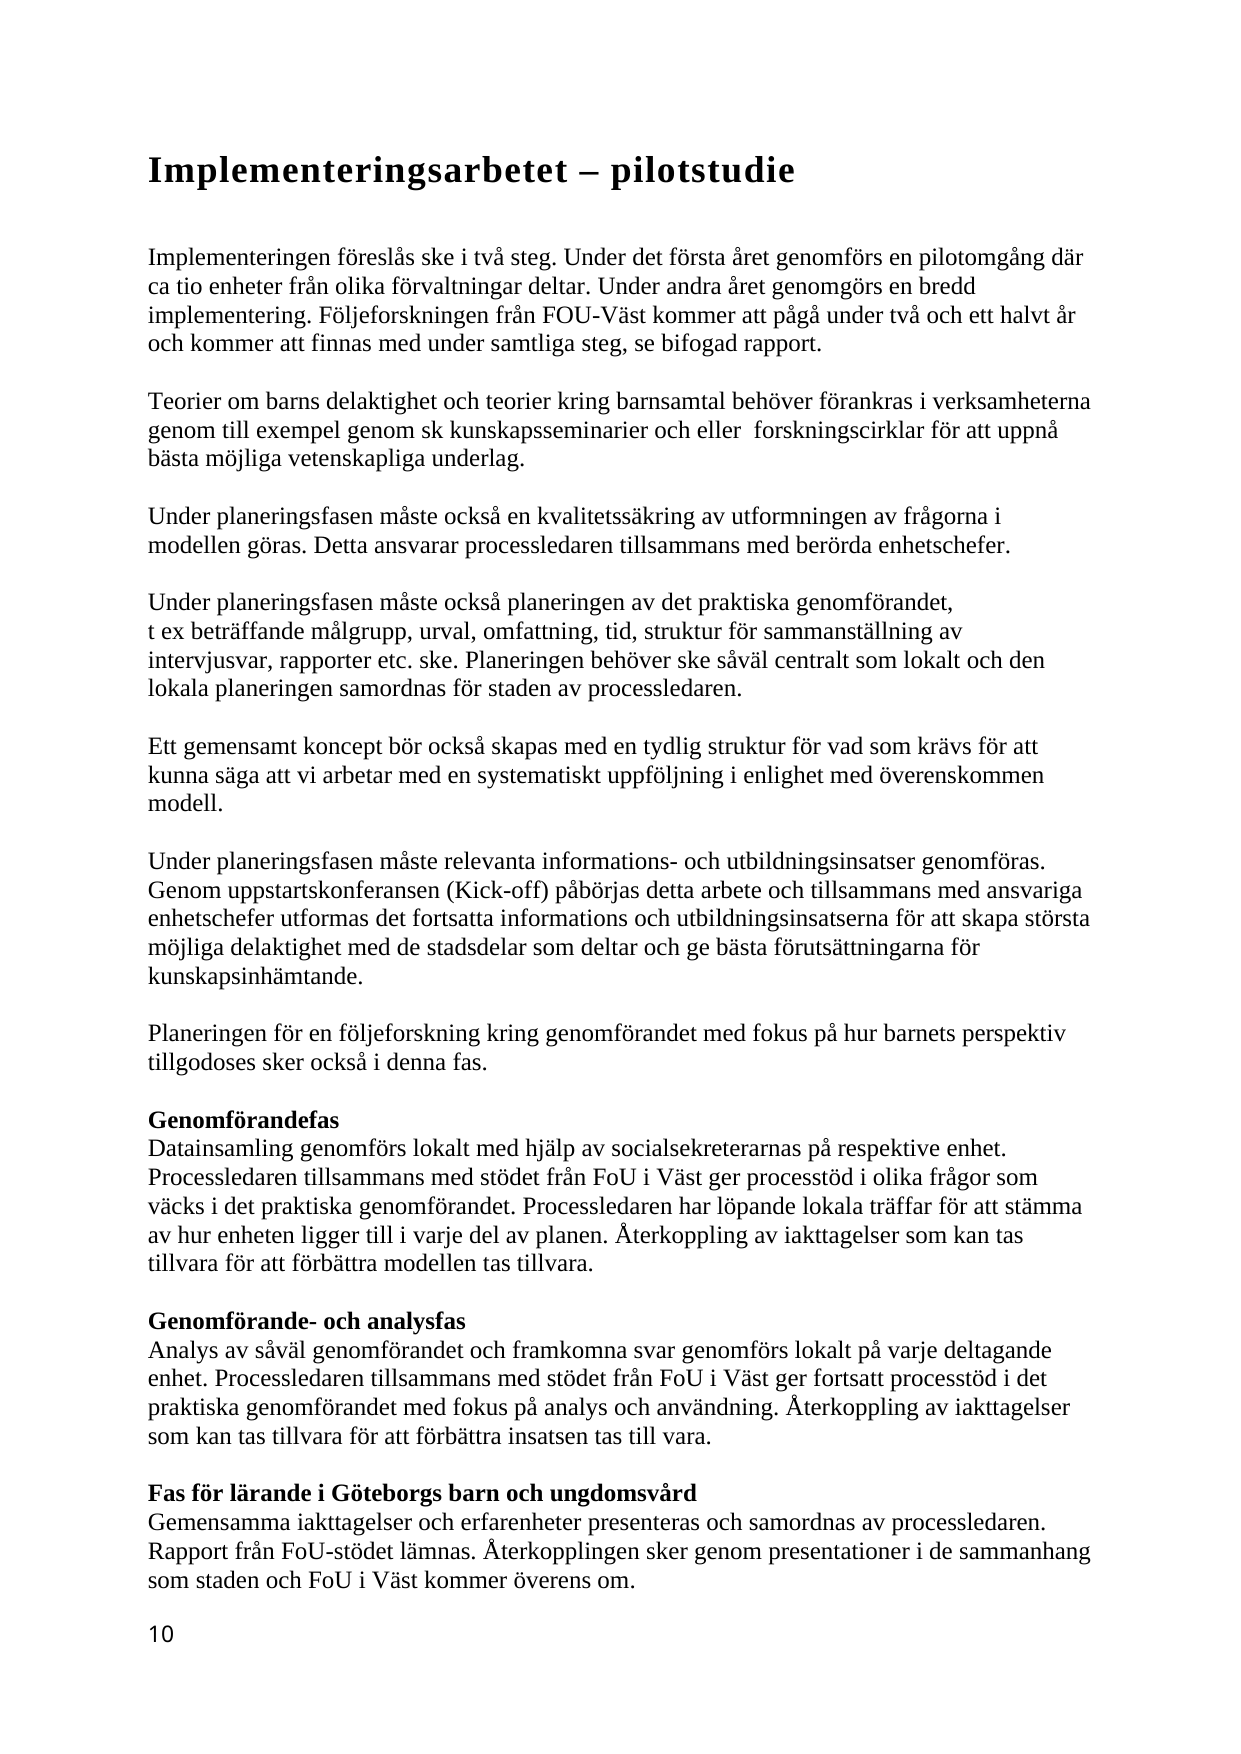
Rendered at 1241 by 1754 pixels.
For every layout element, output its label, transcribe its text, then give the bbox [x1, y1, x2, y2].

text Gemensamma iakttagelser och erfarenheter presenteras och samordnas av processledaren. Rapport från FoU-stödet lämnas. Återkopplingen sker genom presentationer i de sammanhang som staden och FoU i Väst kommer överens om. [148, 1507, 1092, 1593]
text Under planeringsfasen måste relevanta informations- och utbildningsinsatser genomföras. Genom uppstartskonferansen (Kick-off) påbörjas detta arbete och tillsammans med ansvariga enhetschefer utformas det fortsatta informations och utbildningsinsatserna för att skapa största möjliga delaktighet med de stadsdelar som deltar och ge bästa förutsättningarna för kunskapsinhämtande. [148, 846, 1092, 990]
text Fas för lärande i Göteborgs barn och ungdomsvård [148, 1478, 1092, 1507]
text Analys av såväl genomförandet och framkomna svar genomförs lokalt på varje deltagande enhet. Processledaren tillsammans med stödet från FoU i Väst ger fortsatt processtöd i det praktiska genomförandet med fokus på analys och användning. Återkoppling av iakttagelser som kan tas tillvara för att förbättra insatsen tas till vara. [148, 1335, 1092, 1450]
text Under planeringsfasen måste också en kvalitetssäkring av utformningen av frågorna i modellen göras. Detta ansvarar processledaren tillsammans med berörda enhetschefer. [148, 501, 1092, 558]
text Implementeringsarbetet – pilotstudie [148, 148, 1092, 191]
text Ett gemensamt koncept bör också skapas med en tydlig struktur för vad som krävs för att kunna säga att vi arbetar med en systematiskt uppföljning i enlighet med överenskommen modell. [148, 731, 1092, 817]
text Genomförande- och analysfas [148, 1306, 1092, 1335]
text Datainsamling genomförs lokalt med hjälp av socialsekreterarnas på respektive enhet. Processledaren tillsammans med stödet från FoU i Väst ger processtöd i olika frågor som väcks i det praktiska genomförandet. Processledaren har löpande lokala träffar för att stämma av hur enheten ligger till i varje del av planen. Återkoppling av iakttagelser som kan tas tillvara för att förbättra modellen tas tillvara. [148, 1133, 1092, 1277]
text Under planeringsfasen måste också planeringen av det praktiska genomförandet, [148, 587, 1092, 616]
text Genomförandefas [148, 1105, 1092, 1133]
text Planeringen för en följeforskning kring genomförandet med fokus på hur barnets perspektiv tillgodoses sker också i denna fas. [148, 1018, 1092, 1076]
text t ex beträffande målgrupp, urval, omfattning, tid, struktur för sammanställning av intervjusvar, rapporter etc. ske. Planeringen behöver ske såväl centralt som lokalt och den lokala planeringen samordnas för staden av processledaren. [148, 616, 1092, 702]
text Teorier om barns delaktighet och teorier kring barnsamtal behöver förankras i verksamheterna genom till exempel genom sk kunskapsseminarier och eller forskningscirklar för att uppnå bästa möjliga vetenskapliga underlag. [148, 386, 1092, 472]
text Implementeringen föreslås ske i två steg. Under det första året genomförs en pilotomgång där ca tio enheter från olika förvaltningar deltar. Under andra året genomgörs en bredd implementering. Följeforskningen från FOU-Väst kommer att pågå under två och ett halvt år och kommer att finnas med under samtliga steg, se bifogad rapport. [148, 242, 1092, 357]
